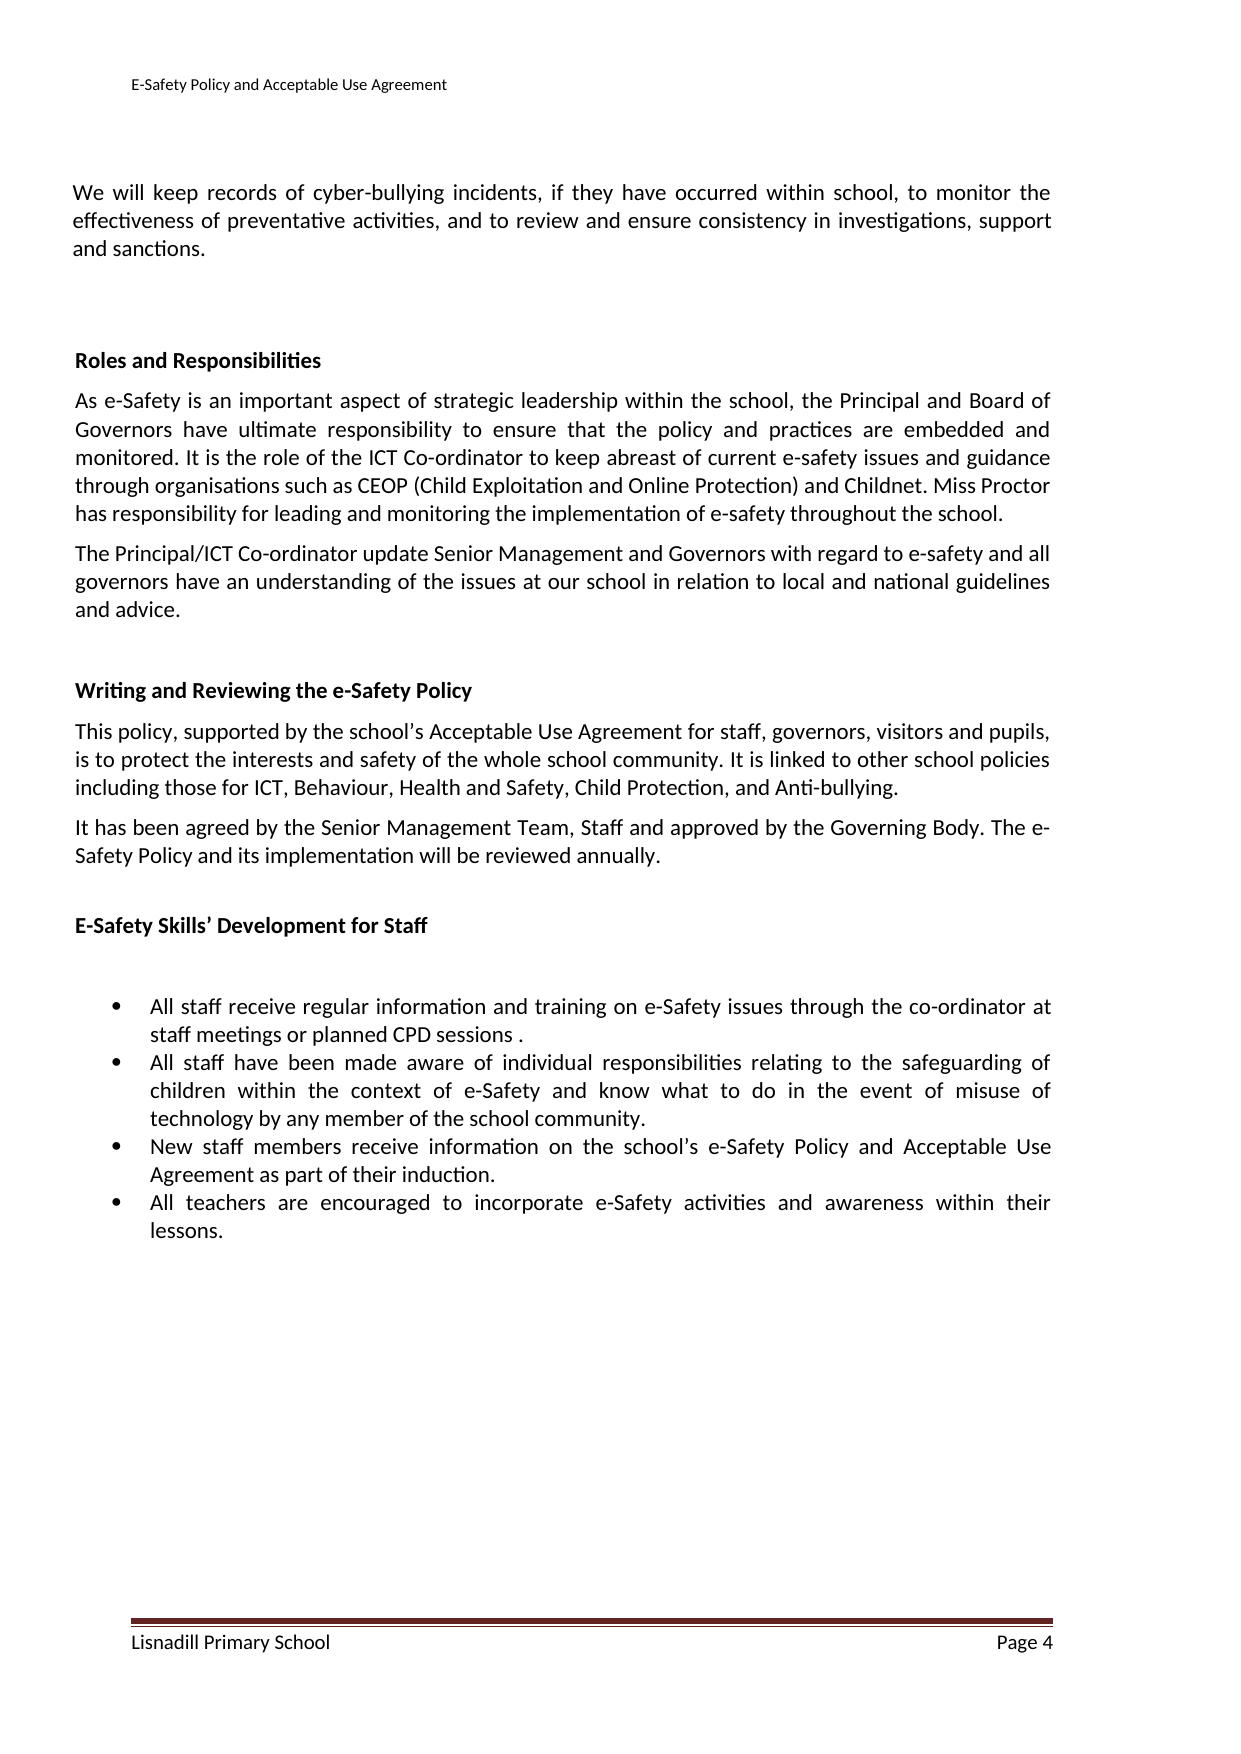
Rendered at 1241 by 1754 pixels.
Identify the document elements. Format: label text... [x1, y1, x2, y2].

subtitle As e-Safety is an important aspect of strategic leadership within the school, the Principal and Board of Governors have ultimate responsibility to ensure that the policy and practices are embedded and monitored. It is the role of the ICT Co-ordinator to keep abreast of current e-safety issues and guidance through organisations such as CEOP (Child Exploitation and Online Protection) and Childnet. Miss Proctor has responsibility for leading and monitoring the implementation of e-safety throughout the school. [75, 387, 1053, 527]
text We will keep records of cyber-bullying incidents, if they have occurred within school, to monitor the effectiveness of preventative activities, and to review and ensure consistency in investigations, support and sanctions. [72, 178, 1053, 262]
subtitle New staff members receive information on the school’s e-Safety Policy and Acceptable Use Agreement as part of their induction. [112, 1132, 1053, 1188]
subtitle The Principal/ICT Co-ordinator update Senior Management and Governors with regard to e-safety and all governors have an understanding of the issues at our school in relation to local and national guidelines and advice. [75, 539, 1053, 623]
subtitle All teachers are encouraged to incorporate e-Safety activities and awareness within their lessons. [112, 1188, 1053, 1244]
text Roles and Responsibilities [75, 346, 1053, 374]
subtitle E-Safety Skills’ Development for Staff [75, 911, 1053, 939]
subtitle All staff receive regular information and training on e-Safety issues through the co-ordinator at staff meetings or planned CPD sessions . [112, 992, 1053, 1048]
subtitle This policy, supported by the school’s Acceptable Use Agreement for staff, governors, visitors and pupils, is to protect the interests and safety of the whole school community. It is linked to other school policies including those for ICT, Behaviour, Health and Safety, Child Protection, and Anti-bullying. [75, 717, 1053, 801]
subtitle It has been agreed by the Senior Management Team, Staff and approved by the Governing Body. The e-Safety Policy and its implementation will be reviewed annually. [75, 813, 1053, 869]
subtitle All staff have been made aware of individual responsibilities relating to the safeguarding of children within the context of e-Safety and know what to do in the event of misuse of technology by any member of the school community. [112, 1048, 1053, 1132]
subtitle Writing and Reviewing the e-Safety Policy [75, 676, 1053, 704]
